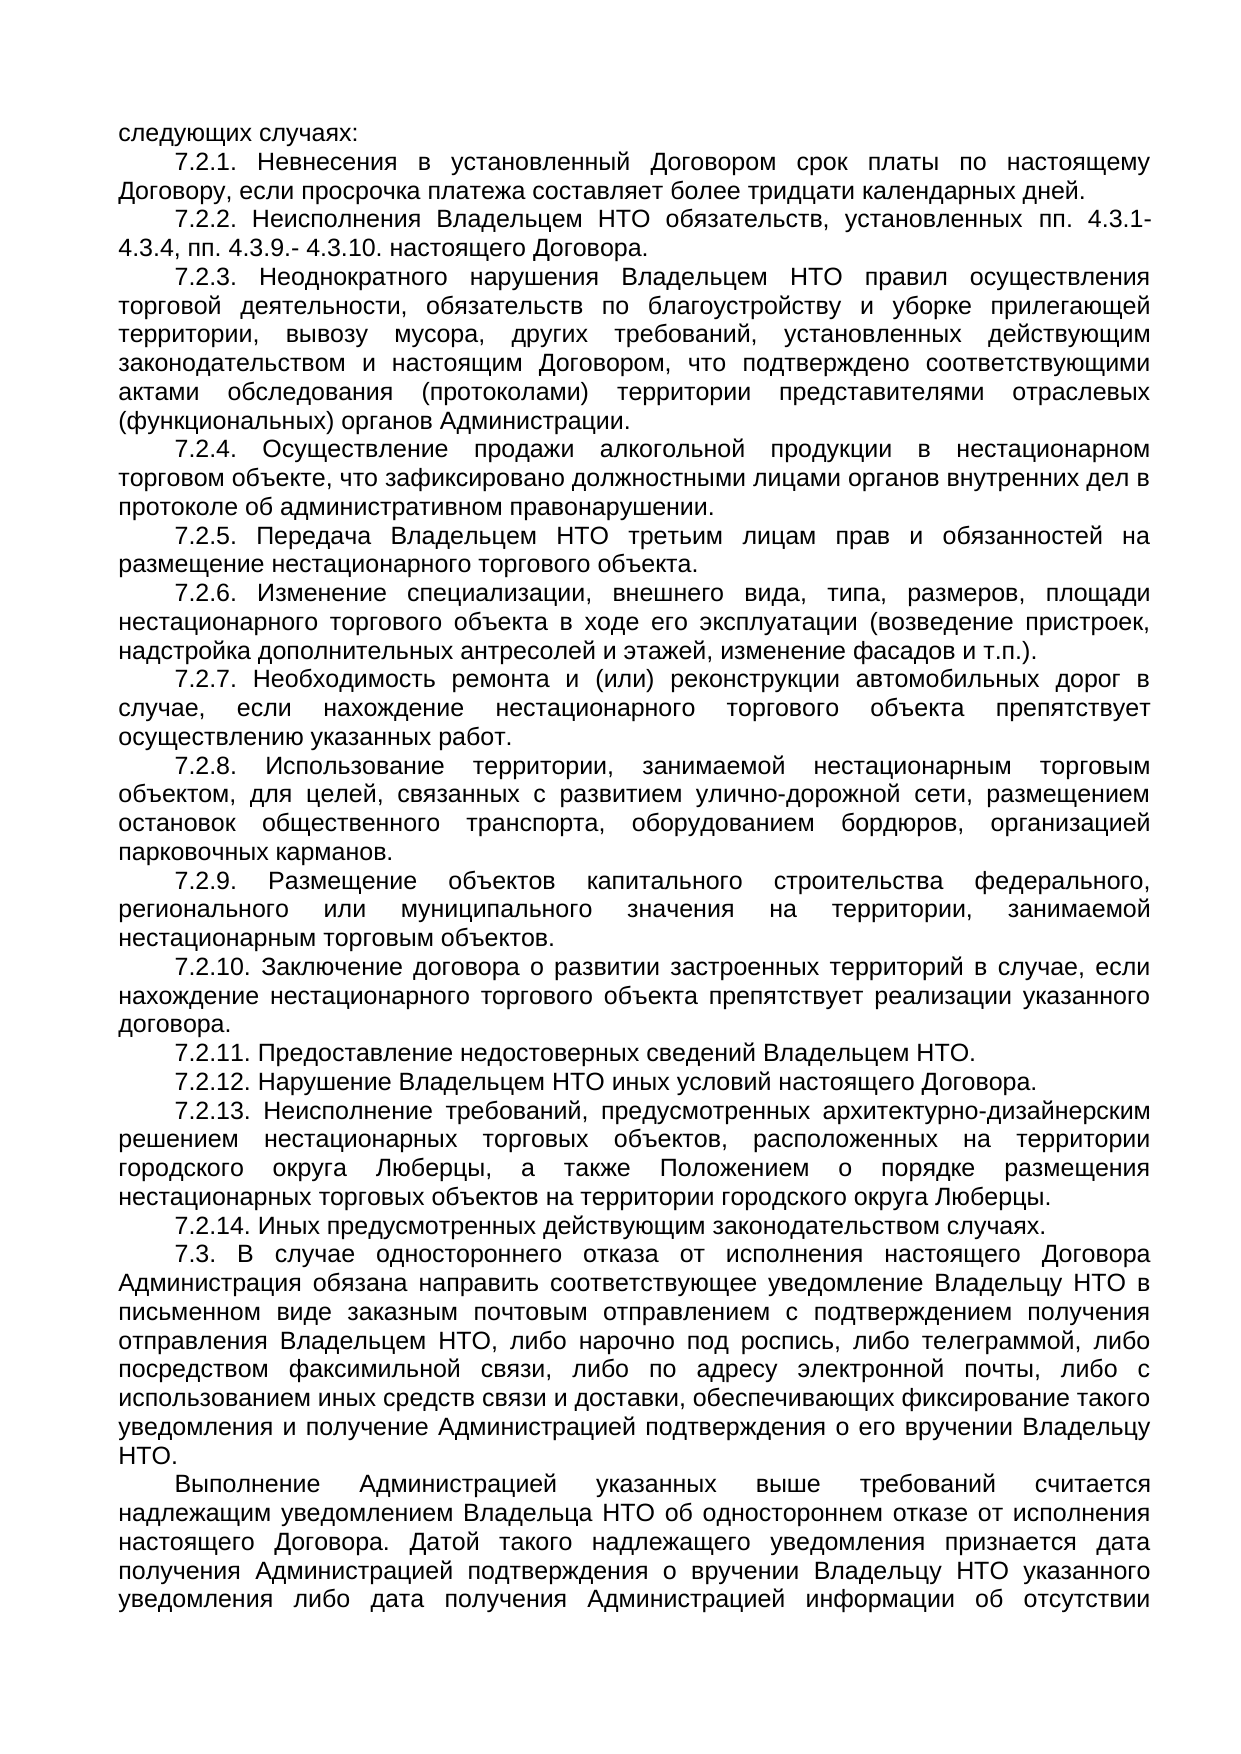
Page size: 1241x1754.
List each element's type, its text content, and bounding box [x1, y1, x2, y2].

text 7.2.5. Передача Владельцем НТО третьим лицам прав и обязанностей на размещение нестационарного торгового объекта. [118, 521, 1152, 578]
text 7.2.10. Заключение договора о развитии застроенных территорий в случае, если нахождение нестационарного торгового объекта препятствует реализации указанного договора. [118, 952, 1152, 1038]
text 7.3. В случае одностороннего отказа от исполнения настоящего Договора Администрация обязана направить соответствующее уведомление Владельцу НТО в письменном виде заказным почтовым отправлением с подтверждением получения отправления Владельцем НТО, либо нарочно под роспись, либо телеграммой, либо посредством факсимильной связи, либо по адресу электронной почты, либо с использованием иных средств связи и доставки, обеспечивающих фиксирование такого уведомления и получение Администрацией подтверждения о его вручении Владельцу НТО. [118, 1239, 1152, 1469]
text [118, 1469, 1152, 1613]
text 7.2.3. Неоднократного нарушения Владельцем НТО правил осуществления торговой деятельности, обязательств по благоустройству и уборке прилегающей территории, вывозу мусора, других требований, установленных действующим законодательством и настоящим Договором, что подтверждено соответствующими актами обследования (протоколами) территории представителями отраслевых (функциональных) органов Администрации. [118, 262, 1152, 434]
text 7.2.14. Иных предусмотренных действующим законодательством случаях. [118, 1211, 1152, 1239]
text 7.2.7. Необходимость ремонта и (или) реконструкции автомобильных дорог в случае, если нахождение нестационарного торгового объекта препятствует осуществлению указанных работ. [118, 664, 1152, 751]
text 7.2.8. Использование территории, занимаемой нестационарным торговым объектом, для целей, связанных с развитием улично-дорожной сети, размещением остановок общественного транспорта, оборудованием бордюров, организацией парковочных карманов. [118, 751, 1152, 866]
text 7.2.9. Размещение объектов капитального строительства федерального, регионального или муниципального значения на территории, занимаемой нестационарным торговым объектов. [118, 866, 1152, 952]
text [118, 118, 1152, 147]
text 7.2.4. Осуществление продажи алкогольной продукции в нестационарном торговом объекте, что зафиксировано должностными лицами органов внутренних дел в протоколе об административном правонарушении. [118, 434, 1152, 521]
text 7.2.11. Предоставление недостоверных сведений Владельцем НТО. [118, 1038, 1152, 1067]
text 7.2.1. Невнесения в установленный Договором срок платы по настоящему Договору, если просрочка платежа составляет более тридцати календарных дней. [118, 147, 1152, 204]
text 7.2.2. Неисполнения Владельцем НТО обязательств, установленных пп. 4.3.1- 4.3.4, пп. 4.3.9.- 4.3.10. настоящего Договора. [118, 204, 1152, 262]
text 7.2.6. Изменение специализации, внешнего вида, типа, размеров, площади нестационарного торгового объекта в ходе его эксплуатации (возведение пристроек, надстройка дополнительных антресолей и этажей, изменение фасадов и т.п.). [118, 578, 1152, 664]
text 7.2.12. Нарушение Владельцем НТО иных условий настоящего Договора. [118, 1067, 1152, 1096]
text 7.2.13. Неисполнение требований, предусмотренных архитектурно-дизайнерским решением нестационарных торговых объектов, расположенных на территории городского округа Люберцы, а также Положением о порядке размещения нестационарных торговых объектов на территории городского округа Люберцы. [118, 1096, 1152, 1211]
